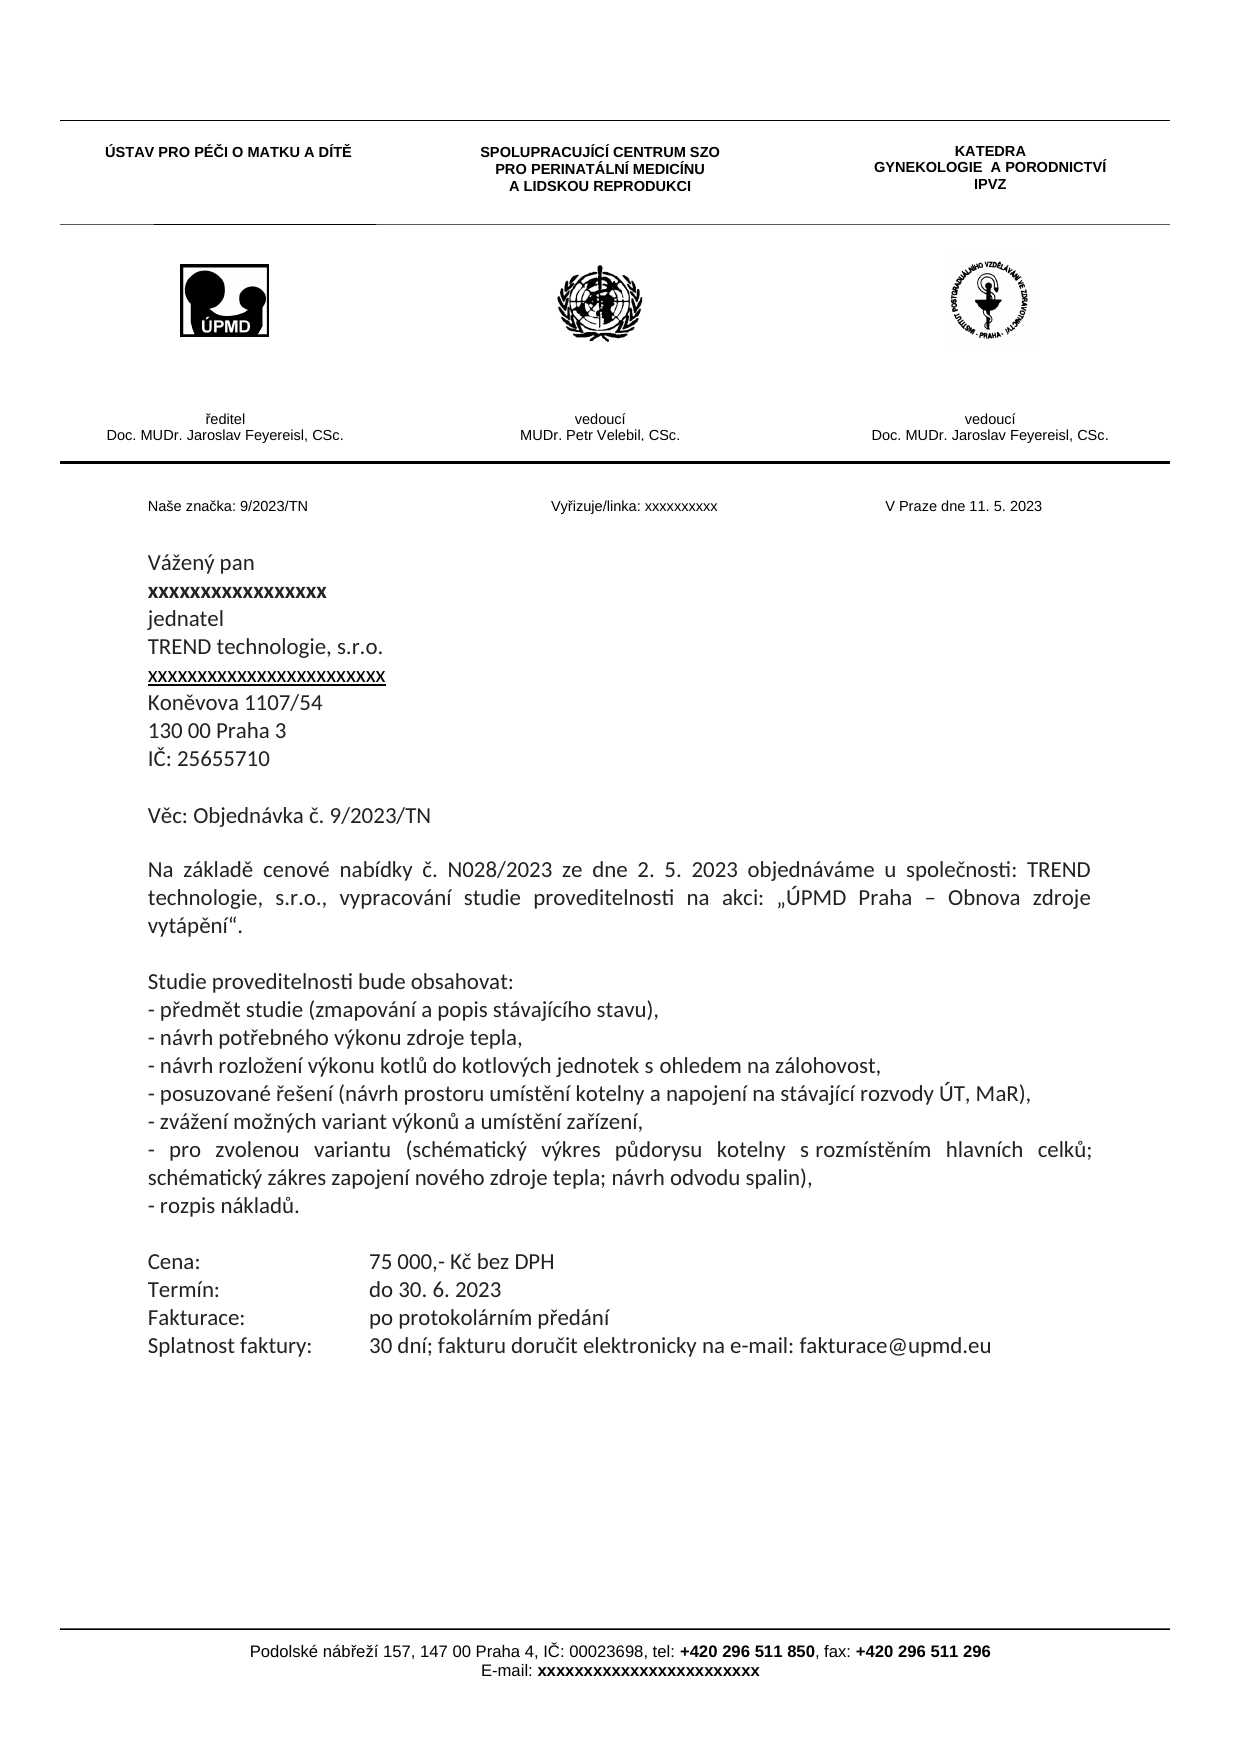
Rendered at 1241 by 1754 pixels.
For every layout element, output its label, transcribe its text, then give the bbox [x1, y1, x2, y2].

text - návrh rozložení výkonu kotlů do kotlových jednotek s ohledem na zálohovost, [148, 1051, 1093, 1079]
text - rozpis nákladů. [148, 1191, 1093, 1219]
text Koněvova 1107/54 [148, 688, 1093, 716]
text xxxxxxxxxxxxxxxxxxxxxxxx [148, 660, 1093, 688]
text xxxxxxxxxxxxxxxxx [148, 576, 1093, 604]
text Naše značka: 9/2023/TN Vyřizuje/linka: xxxxxxxxxx V Praze dne 11. 5. 2023 [148, 498, 1093, 514]
text - posuzované řešení (návrh prostoru umístění kotelny a napojení na stávající rozvody ÚT, MaR), [148, 1079, 1093, 1107]
picture [180, 264, 269, 337]
picture [945, 255, 1034, 345]
text - návrh potřebného výkonu zdroje tepla, [148, 1023, 1093, 1051]
text jednatel [148, 604, 1093, 632]
text Věc: Objednávka č. 9/2023/TN [148, 801, 1093, 829]
text Splatnost faktury: 30 dní; fakturu doručit elektronicky na e-mail: fakturace@upmd.eu [148, 1332, 1093, 1359]
text Termín: do 30. 6. 2023 [148, 1276, 1093, 1303]
text Vážený pan [148, 548, 1093, 576]
text 130 00 Praha 3 [148, 716, 1093, 744]
text - předmět studie (zmapování a popis stávajícího stavu), [148, 995, 1093, 1023]
text Fakturace: po protokolárním předání [148, 1303, 1093, 1332]
text - pro zvolenou variantu (schématický výkres půdorysu kotelny s rozmístěním hlavních celků; schématický zákres zapojení nového zdroje tepla; návrh odvodu spalin), [148, 1135, 1093, 1191]
text Studie proveditelnosti bude obsahovat: [148, 967, 1093, 995]
text IČ: 25655710 [148, 744, 1093, 772]
text TREND technologie, s.r.o. [148, 632, 1093, 660]
text - zvážení možných variant výkonů a umístění zařízení, [148, 1107, 1093, 1135]
text Cena: 75 000,- Kč bez DPH [148, 1247, 1093, 1276]
text Na základě cenové nabídky č. N028/2023 ze dne 2. 5. 2023 objednáváme u společnosti: TREND technologie, s.r.o., vypracování studie proveditelnosti na akci: „ÚPMD Praha – Obnova zdroje vytápění“. [148, 855, 1093, 939]
